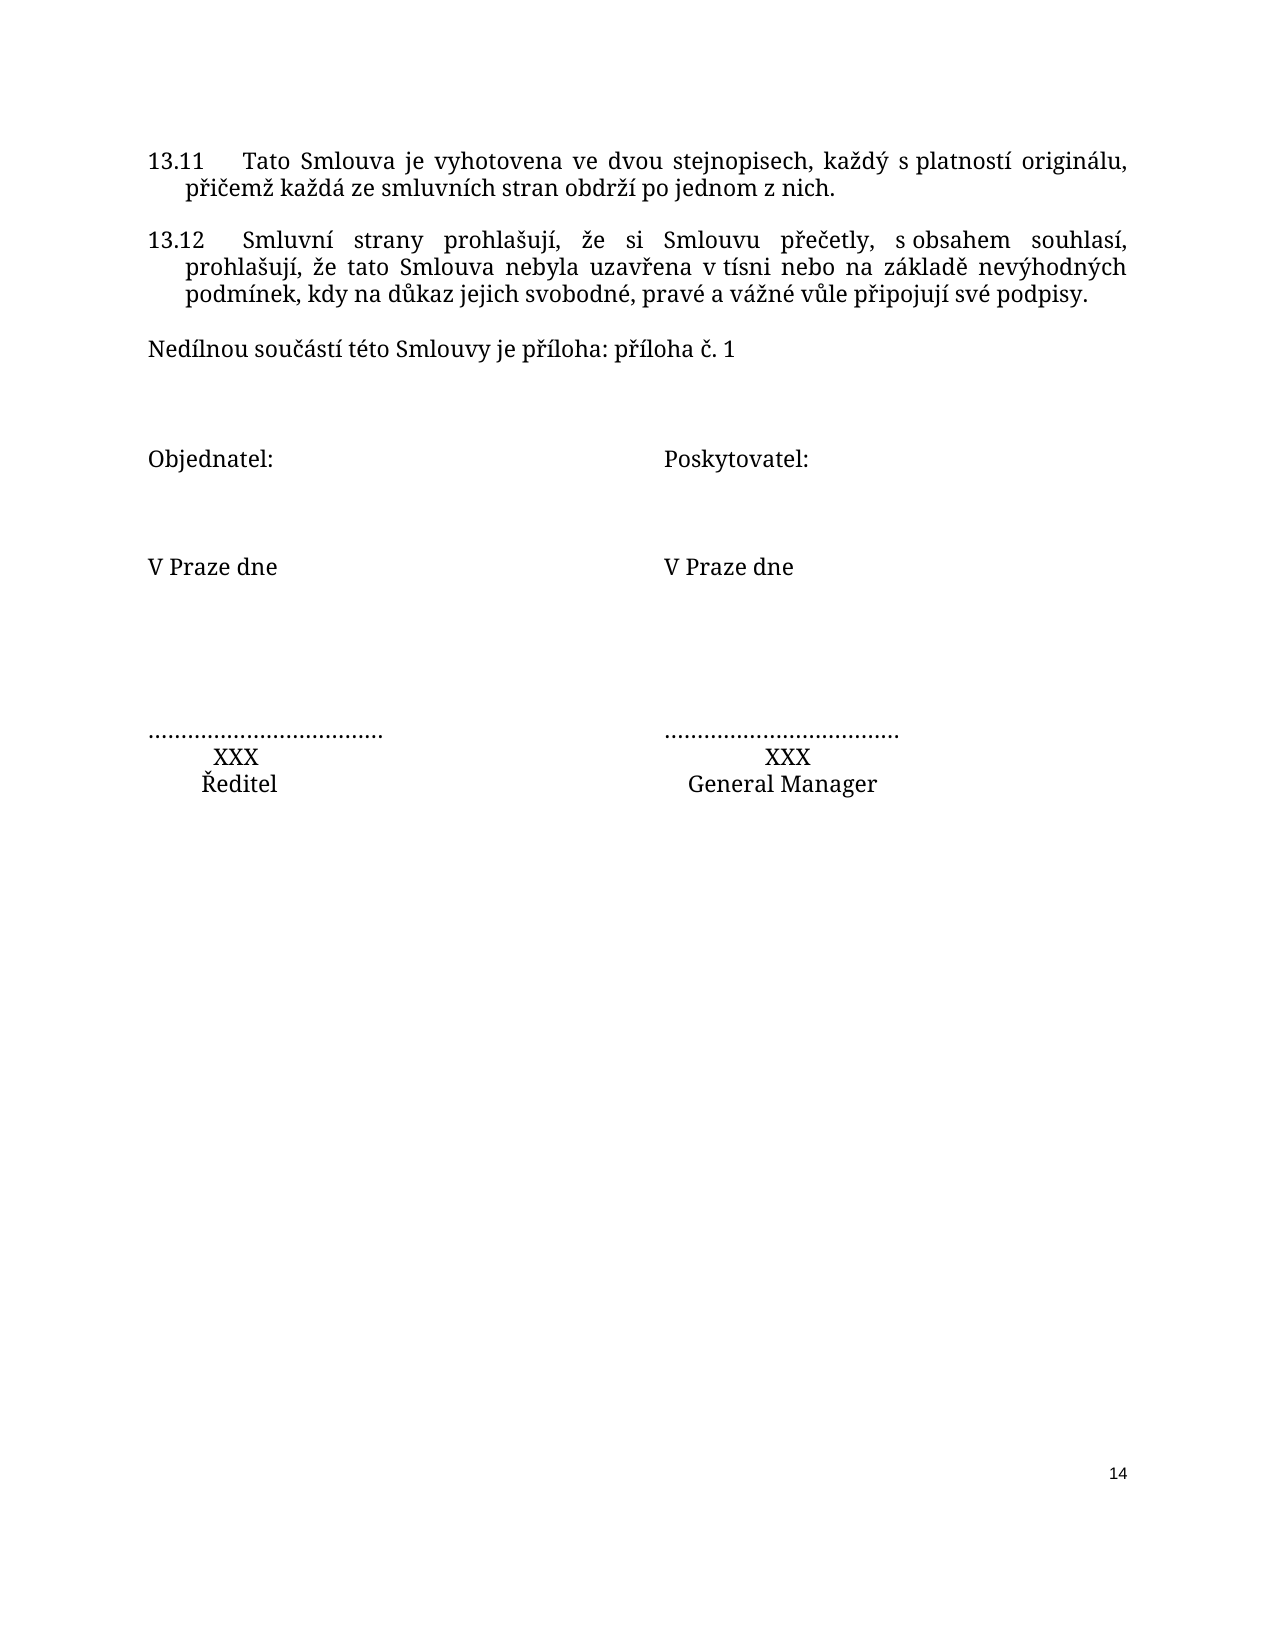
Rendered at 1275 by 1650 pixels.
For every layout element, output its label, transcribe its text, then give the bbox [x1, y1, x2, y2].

text Ředitel General Manager [148, 771, 1127, 798]
text V Praze dne V Praze dne [148, 554, 1127, 581]
text ……………………………… ……………………………… [148, 716, 1127, 743]
list Smluvní strany prohlašují, že si Smlouvu přečetly, s obsahem souhlasí, prohlašují, že tato Smlouva nebyla uzavřena v tísni nebo na základě nevýhodných podmínek, kdy na důkaz jejich svobodné, pravé a vážné vůle připojují své podpisy. [148, 227, 1127, 308]
text XXX XXX [148, 743, 1127, 771]
text Objednatel: Poskytovatel: [148, 446, 1127, 473]
list Tato Smlouva je vyhotovena ve dvou stejnopisech, každý s platností originálu, přičemž každá ze smluvních stran obdrží po jednom z nich. [148, 148, 1127, 202]
text Nedílnou součástí této Smlouvy je příloha: příloha č. 1 [148, 333, 1127, 364]
